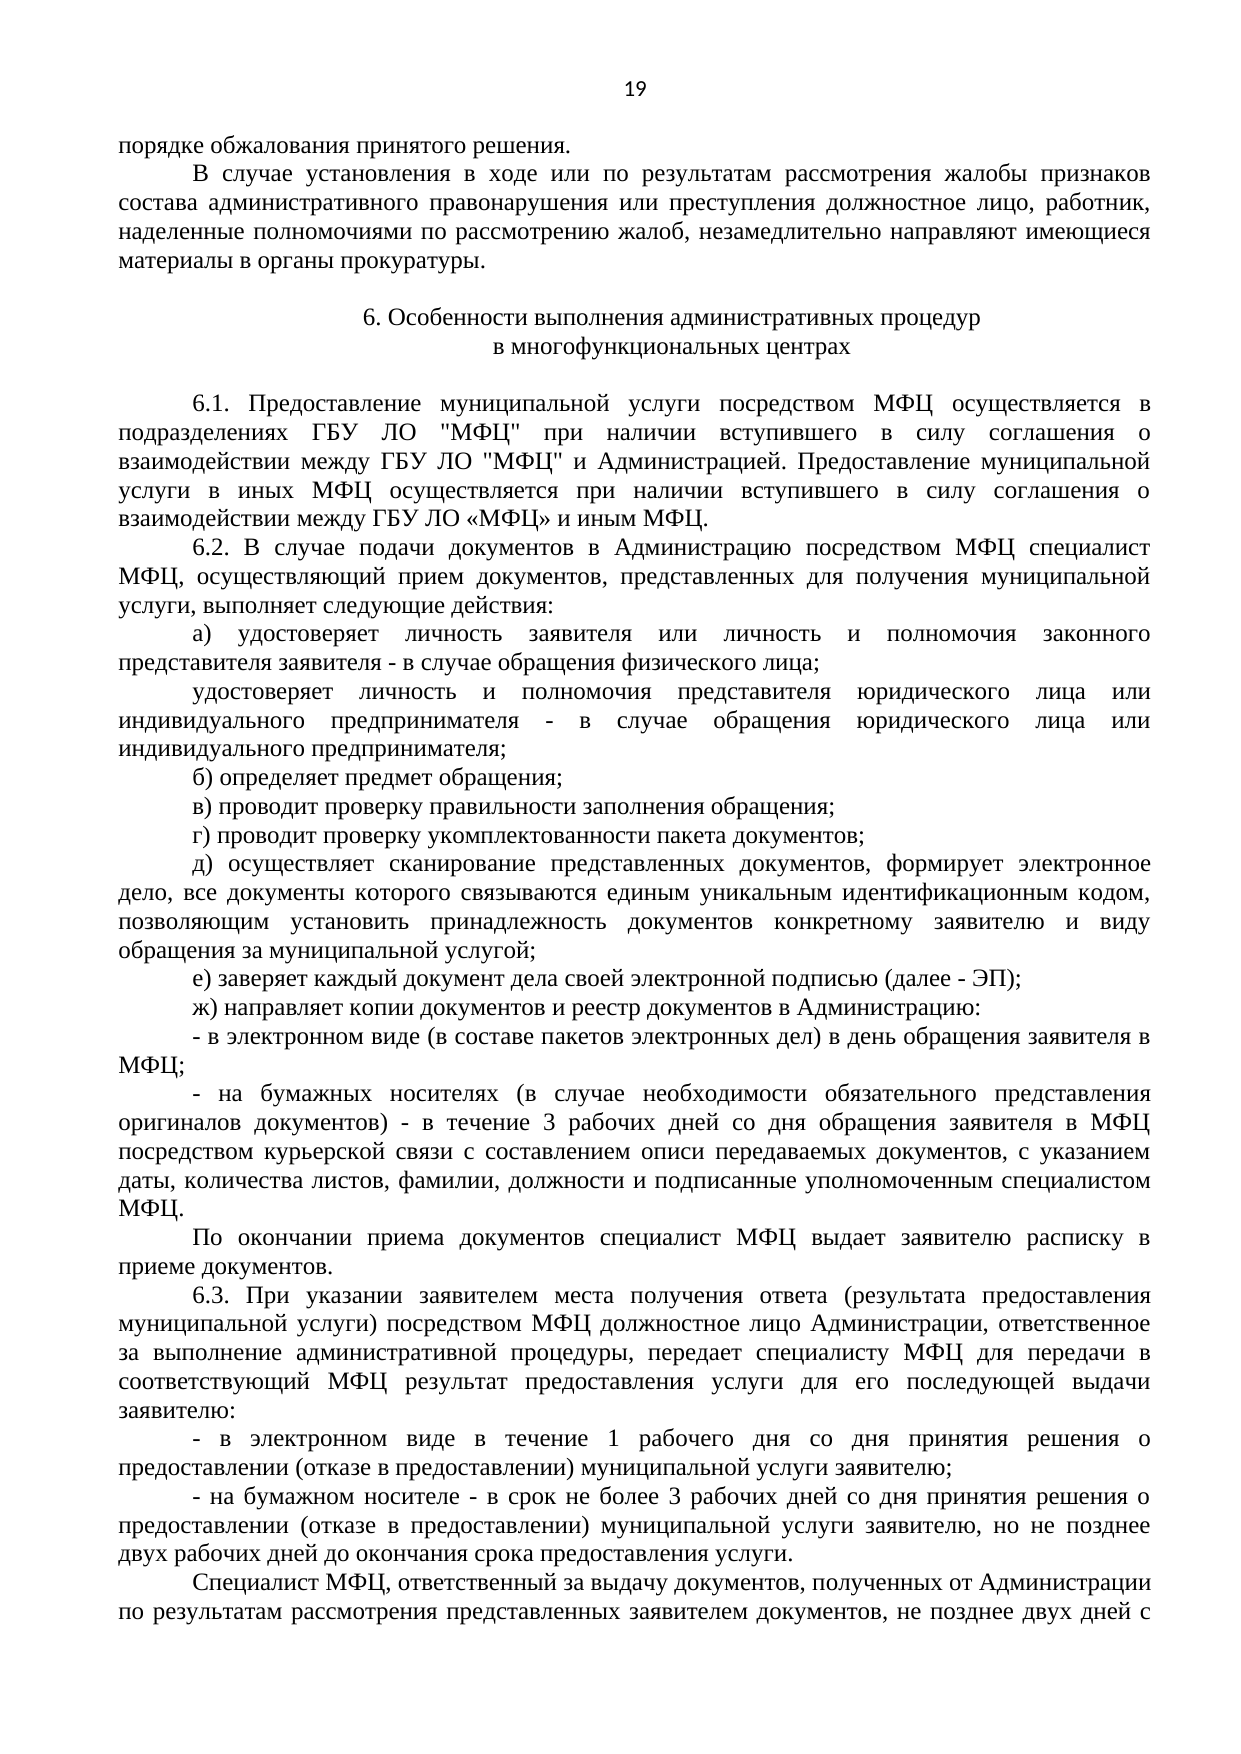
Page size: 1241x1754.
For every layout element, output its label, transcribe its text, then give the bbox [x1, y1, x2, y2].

text а) удостоверяет личность заявителя или личность и полномочия законного представителя заявителя - в случае обращения физического лица; [118, 618, 1152, 676]
text - в электронном виде в течение 1 рабочего дня со дня принятия решения о предоставлении (отказе в предоставлении) муниципальной услуги заявителю; [118, 1423, 1152, 1481]
text - на бумажных носителях (в случае необходимости обязательного представления оригиналов документов) - в течение 3 рабочих дней со дня обращения заявителя в МФЦ посредством курьерской связи с составлением описи передаваемых документов, с указанием даты, количества листов, фамилии, должности и подписанные уполномоченным специалистом МФЦ. [118, 1078, 1152, 1222]
text д) осуществляет сканирование представленных документов, формирует электронное дело, все документы которого связываются единым уникальным идентификационным кодом, позволяющим установить принадлежность документов конкретному заявителю и виду обращения за муниципальной услугой; [118, 848, 1152, 963]
text ж) направляет копии документов и реестр документов в Администрацию: [118, 992, 1152, 1021]
text удостоверяет личность и полномочия представителя юридического лица или индивидуального предпринимателя - в случае обращения юридического лица или индивидуального предпринимателя; [118, 676, 1152, 762]
text В случае установления в ходе или по результатам рассмотрения жалобы признаков состава административного правонарушения или преступления должностное лицо, работник, наделенные полномочиями по рассмотрению жалоб, незамедлительно направляют имеющиеся материалы в органы прокуратуры. [118, 158, 1152, 273]
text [118, 130, 1152, 158]
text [118, 1567, 1152, 1625]
text - в электронном виде (в составе пакетов электронных дел) в день обращения заявителя в МФЦ; [118, 1021, 1152, 1078]
text е) заверяет каждый документ дела своей электронной подписью (далее - ЭП); [118, 963, 1152, 992]
text По окончании приема документов специалист МФЦ выдает заявителю расписку в приеме документов. [118, 1222, 1152, 1280]
text б) определяет предмет обращения; [118, 762, 1152, 791]
text 6.1. Предоставление муниципальной услуги посредством МФЦ осуществляется в подразделениях ГБУ ЛО "МФЦ" при наличии вступившего в силу соглашения о взаимодействии между ГБУ ЛО "МФЦ" и Администрацией. Предоставление муниципальной услуги в иных МФЦ осуществляется при наличии вступившего в силу соглашения о взаимодействии между ГБУ ЛО «МФЦ» и иным МФЦ. [118, 388, 1152, 532]
text - на бумажном носителе - в срок не более 3 рабочих дней со дня принятия решения о предоставлении (отказе в предоставлении) муниципальной услуги заявителю, но не позднее двух рабочих дней до окончания срока предоставления услуги. [118, 1481, 1152, 1567]
text 6. Особенности выполнения административных процедур [118, 302, 1152, 331]
text 6.2. В случае подачи документов в Администрацию посредством МФЦ специалист МФЦ, осуществляющий прием документов, представленных для получения муниципальной услуги, выполняет следующие действия: [118, 532, 1152, 618]
text г) проводит проверку укомплектованности пакета документов; [118, 820, 1152, 848]
text в) проводит проверку правильности заполнения обращения; [118, 791, 1152, 820]
text в многофункциональных центрах [118, 331, 1152, 360]
text 6.3. При указании заявителем места получения ответа (результата предоставления муниципальной услуги) посредством МФЦ должностное лицо Администрации, ответственное за выполнение административной процедуры, передает специалисту МФЦ для передачи в соответствующий МФЦ результат предоставления услуги для его последующей выдачи заявителю: [118, 1280, 1152, 1423]
